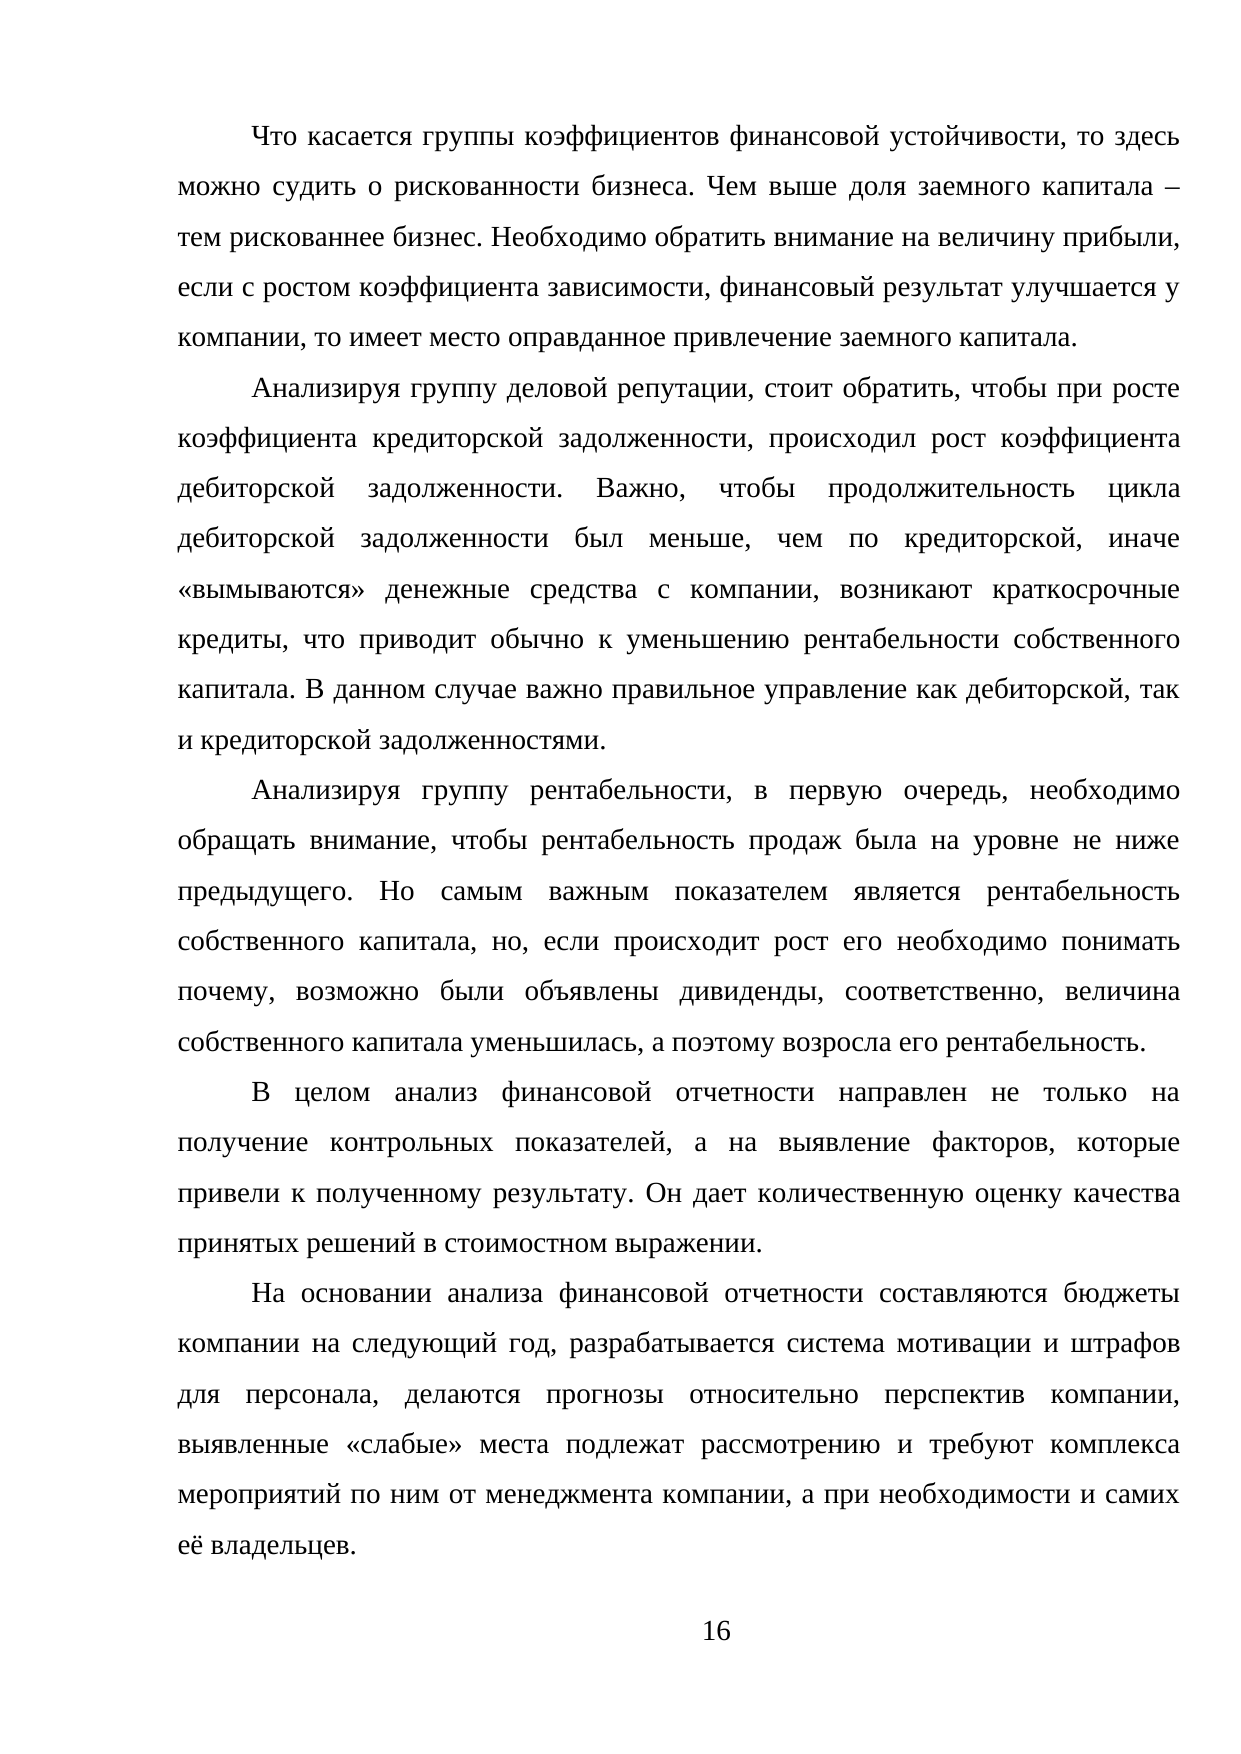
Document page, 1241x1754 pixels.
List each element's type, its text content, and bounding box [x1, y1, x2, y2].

text Анализируя группу рентабельности, в первую очередь, необходимо обращать внимание, чтобы рентабельность продаж была на уровне не ниже предыдущего. Но самым важным показателем является рентабельность собственного капитала, но, если происходит рост его необходимо понимать почему, возможно были объявлены дивиденды, соответственно, величина собственного капитала уменьшилась, а поэтому возросла его рентабельность. [177, 772, 1181, 1057]
text Анализируя группу деловой репутации, стоит обратить, чтобы при росте коэффициента кредиторской задолженности, происходил рост коэффициента дебиторской задолженности. Важно, чтобы продолжительность цикла дебиторской задолженности был меньше, чем по кредиторской, иначе «вымываются» денежные средства с компании, возникают краткосрочные кредиты, что приводит обычно к уменьшению рентабельности собственного капитала. В данном случае важно правильное управление как дебиторской, так и кредиторской задолженностями. [177, 370, 1181, 755]
text В целом анализ финансовой отчетности направлен не только на получение контрольных показателей, а на выявление факторов, которые привели к полученному результату. Он дает количественную оценку качества принятых решений в стоимостном выражении. [177, 1074, 1181, 1258]
text На основании анализа финансовой отчетности составляются бюджеты компании на следующий год, разрабатывается система мотивации и штрафов для персонала, делаются прогнозы относительно перспектив компании, выявленные «слабые» места подлежат рассмотрению и требуют комплекса мероприятий по ним от менеджмента компании, а при необходимости и самих её владельцев. [177, 1275, 1181, 1560]
text Что касается группы коэффициентов финансовой устойчивости, то здесь можно судить о рискованности бизнеса. Чем выше доля заемного капитала – тем рискованнее бизнес. Необходимо обратить внимание на величину прибыли, если с ростом коэффициента зависимости, финансовый результат улучшается у компании, то имеет место оправданное привлечение заемного капитала. [177, 118, 1181, 353]
